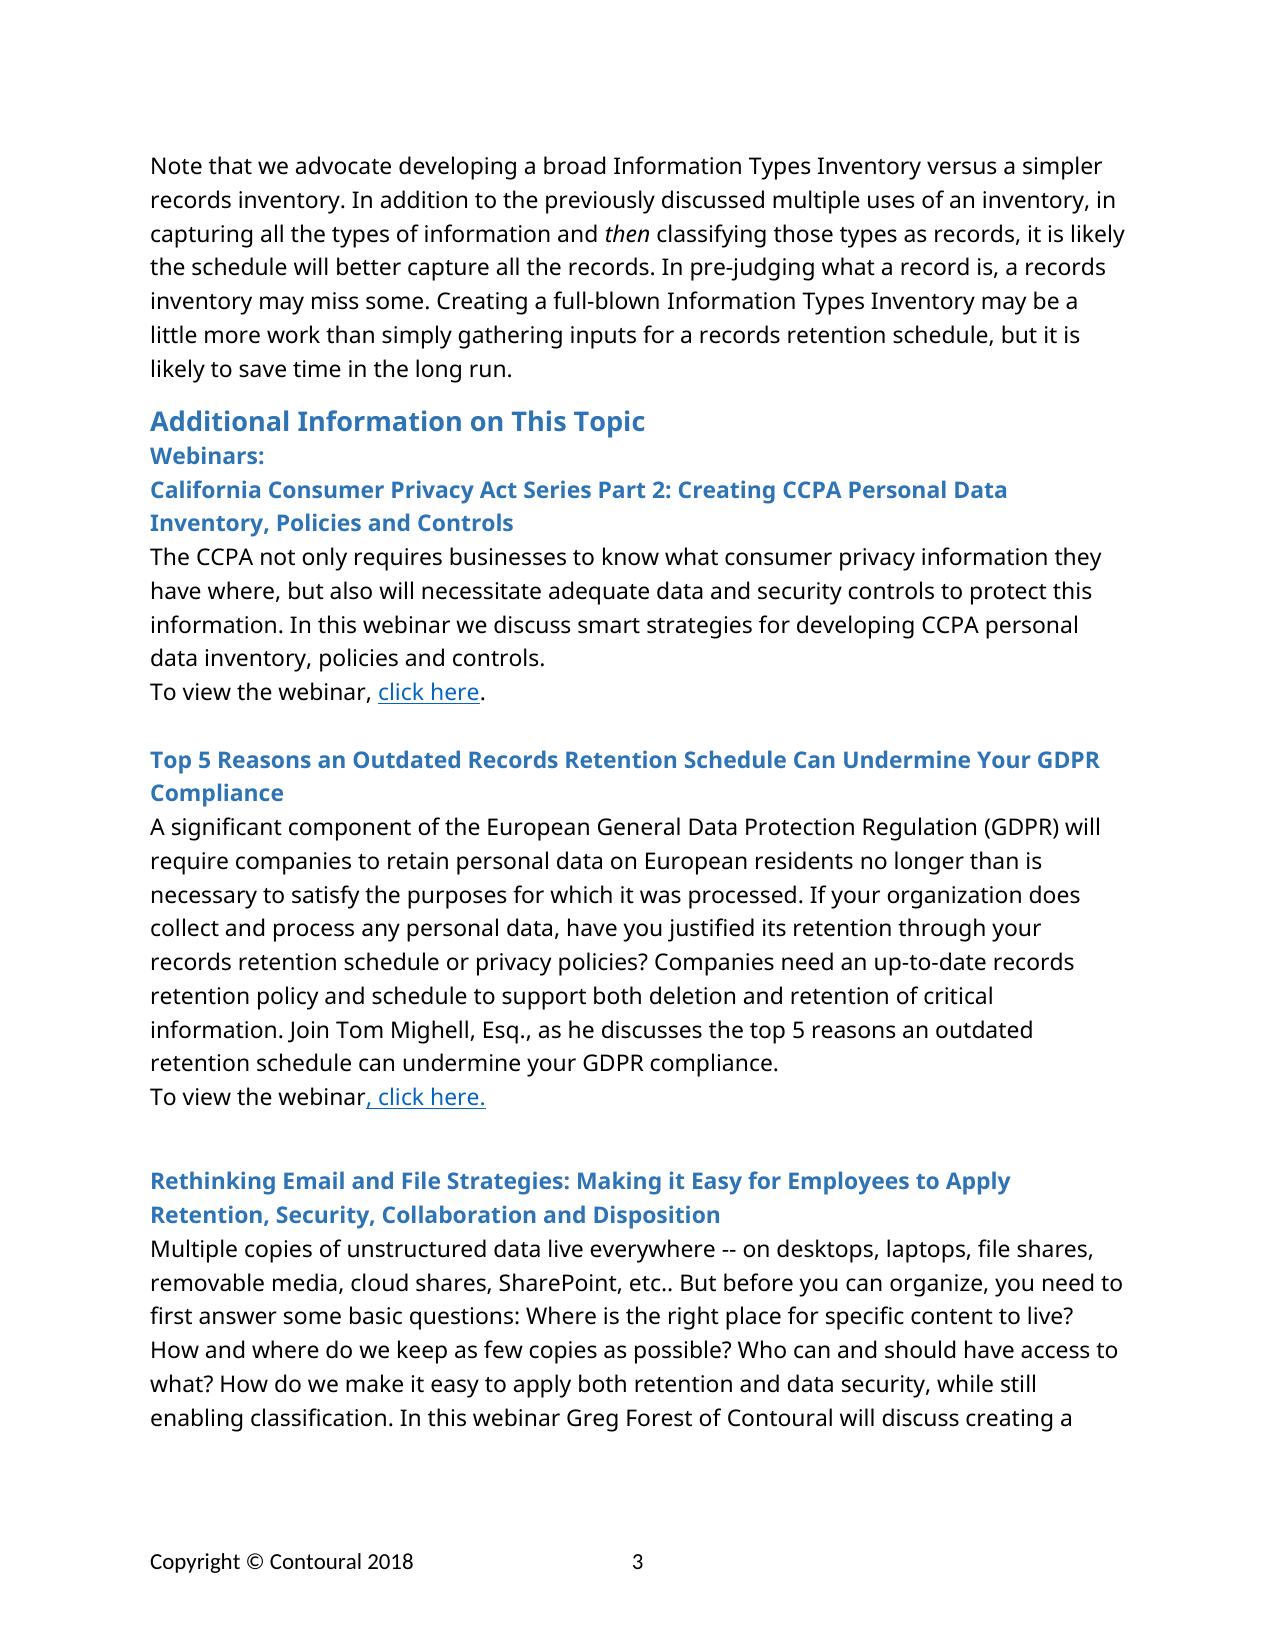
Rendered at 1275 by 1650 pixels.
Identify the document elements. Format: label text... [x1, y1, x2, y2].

text California Consumer Privacy Act Series Part 2: Creating CCPA Personal Data Inventory, Policies and Controls [150, 473, 1125, 538]
text Top 5 Reasons an Outdated Records Retention Schedule Can Undermine Your GDPR Compliance [150, 743, 1125, 808]
text The CCPA not only requires businesses to know what consumer privacy information they have where, but also will necessitate adequate data and security controls to protect this information. In this webinar we discuss smart strategies for developing CCPA personal data inventory, policies and controls. [150, 541, 1125, 673]
text Note that we advocate developing a broad Information Types Inventory versus a simpler records inventory. In addition to the previously discussed multiple uses of an inventory, in capturing all the types of information and then classifying those types as records, it is likely the schedule will better capture all the records. In pre-judging what a record is, a records inventory may miss some. Creating a full-blown Information Types Inventory may be a little more work than simply gathering inputs for a records retention schedule, but it is likely to save time in the long run. [150, 150, 1125, 384]
subtitle Additional Information on This Topic [150, 403, 1125, 440]
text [150, 1233, 1125, 1433]
text Rethinking Email and File Strategies: Making it Easy for Employees to Apply Retention, Security, Collaboration and Disposition [150, 1165, 1125, 1230]
text To view the webinar, click here. [150, 676, 1125, 707]
text A significant component of the European General Data Protection Regulation (GDPR) will require companies to retain personal data on European residents no longer than is necessary to satisfy the purposes for which it was processed. If your organization does collect and process any personal data, have you justified its retention through your records retention schedule or privacy policies? Companies need an up-to-date records retention policy and schedule to support both deletion and retention of critical information. Join Tom Mighell, Esq., as he discusses the top 5 reasons an outdated retention schedule can undermine your GDPR compliance. [150, 811, 1125, 1078]
text To view the webinar, click here. [150, 1081, 1125, 1112]
text Webinars: [150, 440, 1125, 471]
